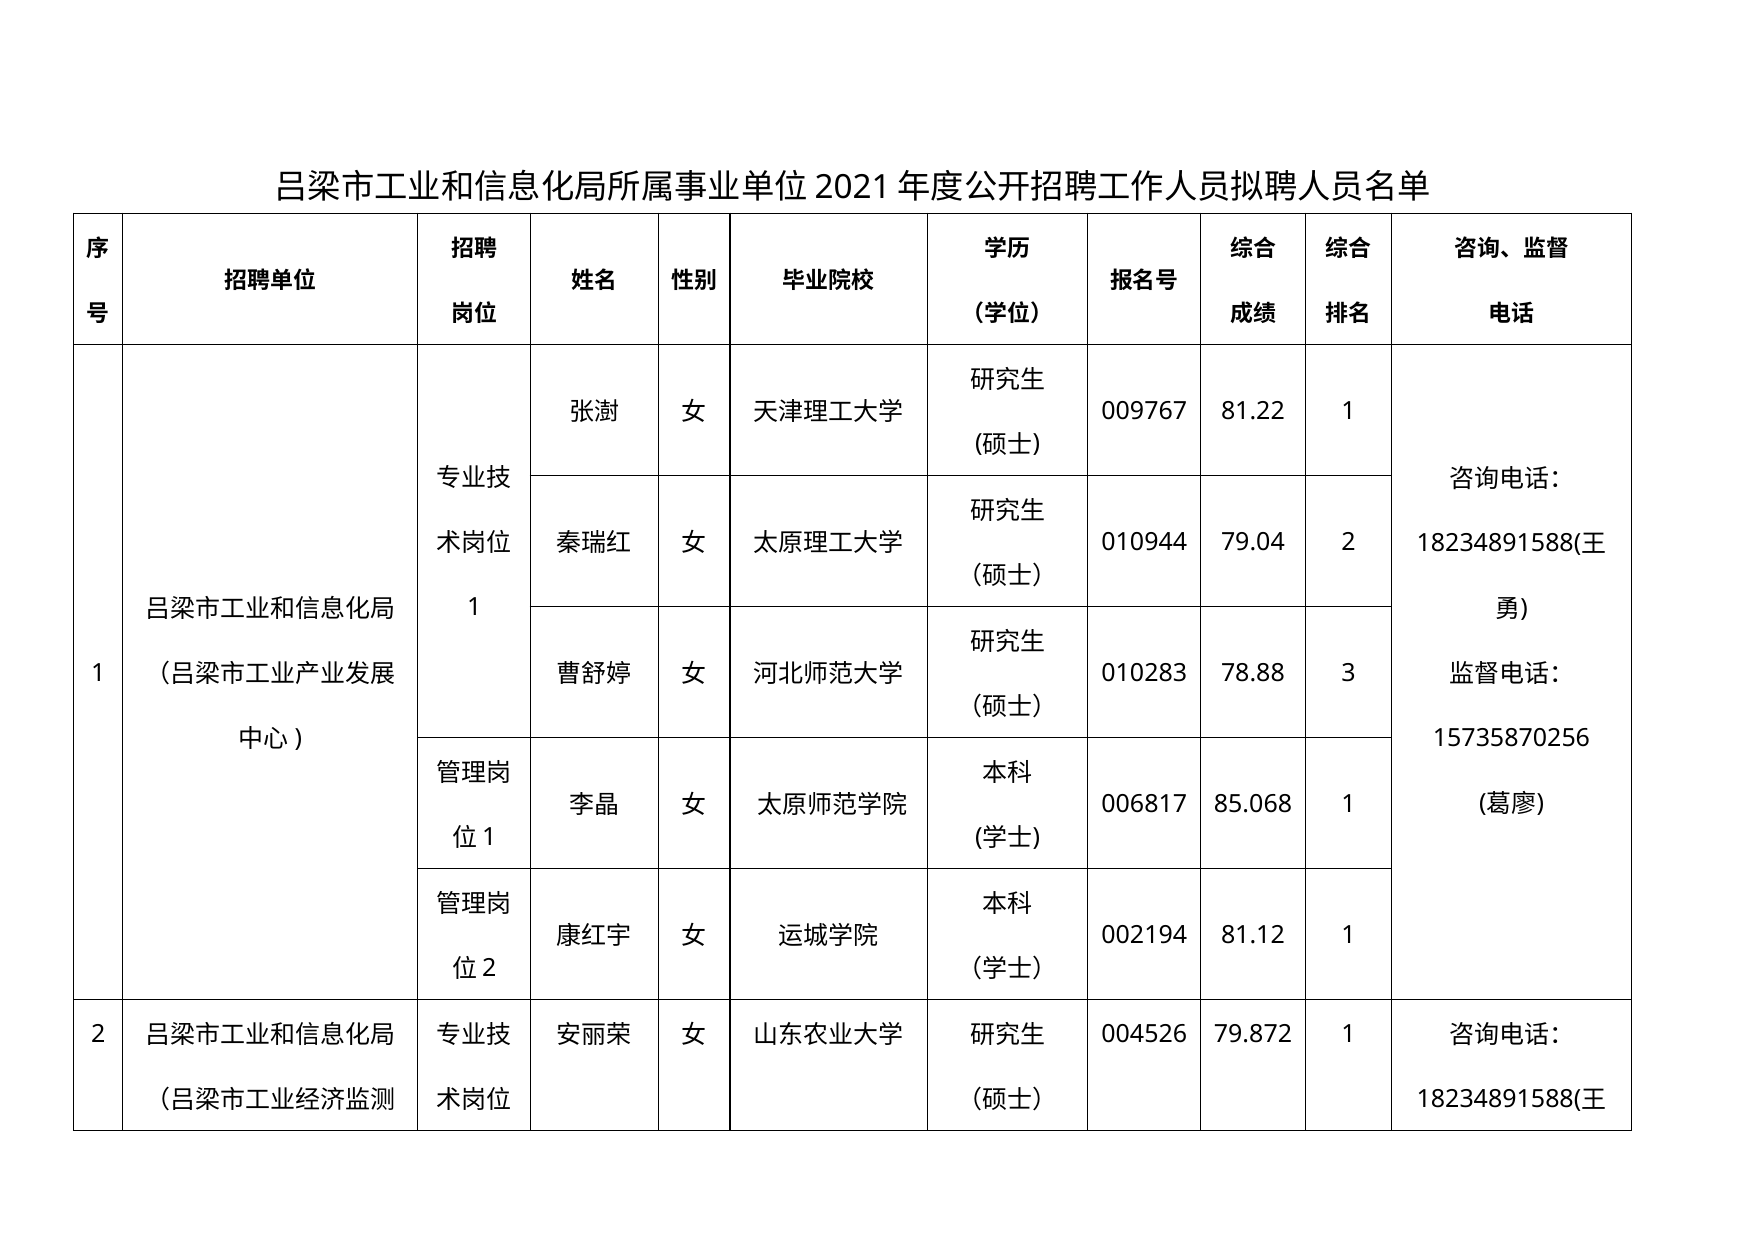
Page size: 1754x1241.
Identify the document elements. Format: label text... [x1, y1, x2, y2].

table_cell 004526 [1088, 1000, 1200, 1130]
table_cell 本科 (学士) [928, 738, 1087, 868]
table_cell 010944 [1088, 476, 1200, 606]
table_cell 78.88 [1201, 607, 1305, 737]
table_cell 曹舒婷 [531, 607, 658, 737]
table_cell 006817 [1088, 738, 1200, 868]
table_cell 79.872 [1201, 1000, 1305, 1130]
table_cell 研究生 (硕士) [928, 345, 1087, 475]
table_header 吕梁市工业和信息化局所属事业单位2021年度公开招聘工作人员拟聘人员名单 [73, 146, 1632, 213]
table_cell 女 [659, 476, 729, 606]
table_cell 85.068 [1201, 738, 1305, 868]
table_cell 招聘 岗位 [418, 214, 530, 344]
table_cell 1 [1306, 1000, 1391, 1130]
table_cell 女 [659, 869, 729, 999]
table_cell 研究生 （硕士） [928, 476, 1087, 606]
table_cell 81.22 [1201, 345, 1305, 475]
table_cell 79.04 [1201, 476, 1305, 606]
table_cell 女 [659, 607, 729, 737]
table_cell 天津理工大学 [731, 345, 927, 475]
table_cell 2 [74, 1000, 122, 1130]
table_cell 山东农业大学 [731, 1000, 927, 1130]
table_cell 女 [659, 345, 729, 475]
table_cell 康红宇 [531, 869, 658, 999]
table_cell 学历 （学位） [928, 214, 1087, 344]
table_cell 综合 排名 [1306, 214, 1391, 344]
table_cell 序号 [74, 214, 122, 344]
table_cell 李晶 [531, 738, 658, 868]
table_cell 1 [74, 345, 122, 999]
table_cell 女 [659, 1000, 729, 1130]
table_cell 性别 [659, 214, 729, 344]
table_cell 姓名 [531, 214, 658, 344]
table_cell 009767 [1088, 345, 1200, 475]
table_cell 张澍 [531, 345, 658, 475]
table_cell 安丽荣 [531, 1000, 658, 1130]
table_cell 研究生 （硕士） [928, 1000, 1087, 1130]
table_cell 秦瑞红 [531, 476, 658, 606]
table_cell 研究生 （硕士） [928, 607, 1087, 737]
table_cell 专业技术岗位1 [418, 345, 530, 737]
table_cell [1392, 345, 1631, 999]
table_cell 1 [1306, 738, 1391, 868]
table_cell 招聘单位 [123, 214, 417, 344]
table_cell 002194 [1088, 869, 1200, 999]
table_cell 太原理工大学 [731, 476, 927, 606]
table_cell 3 [1306, 607, 1391, 737]
table_cell 管理岗位1 [418, 738, 530, 868]
table_cell 报名号 [1088, 214, 1200, 344]
table_cell 1 [1306, 345, 1391, 475]
table_cell 毕业院校 [731, 214, 927, 344]
table_cell 专业技术岗位1 [418, 1000, 530, 1130]
table_cell 综合 成绩 [1201, 214, 1305, 344]
table_cell 81.12 [1201, 869, 1305, 999]
table_cell 管理岗位2 [418, 869, 530, 999]
table_cell 本科 （学士） [928, 869, 1087, 999]
table_cell 吕梁市工业和信息化局 （吕梁市工业产业发展中心 ) [123, 345, 417, 999]
table_cell 运城学院 [731, 869, 927, 999]
table_cell 2 [1306, 476, 1391, 606]
table_cell 太原师范学院 [731, 738, 927, 868]
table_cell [123, 1000, 417, 1130]
table_cell 河北师范大学 [731, 607, 927, 737]
table_cell 010283 [1088, 607, 1200, 737]
table_cell 咨询、监督 电话 [1392, 214, 1631, 344]
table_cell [1392, 1000, 1631, 1130]
table_cell 1 [1306, 869, 1391, 999]
table_cell 女 [659, 738, 729, 868]
